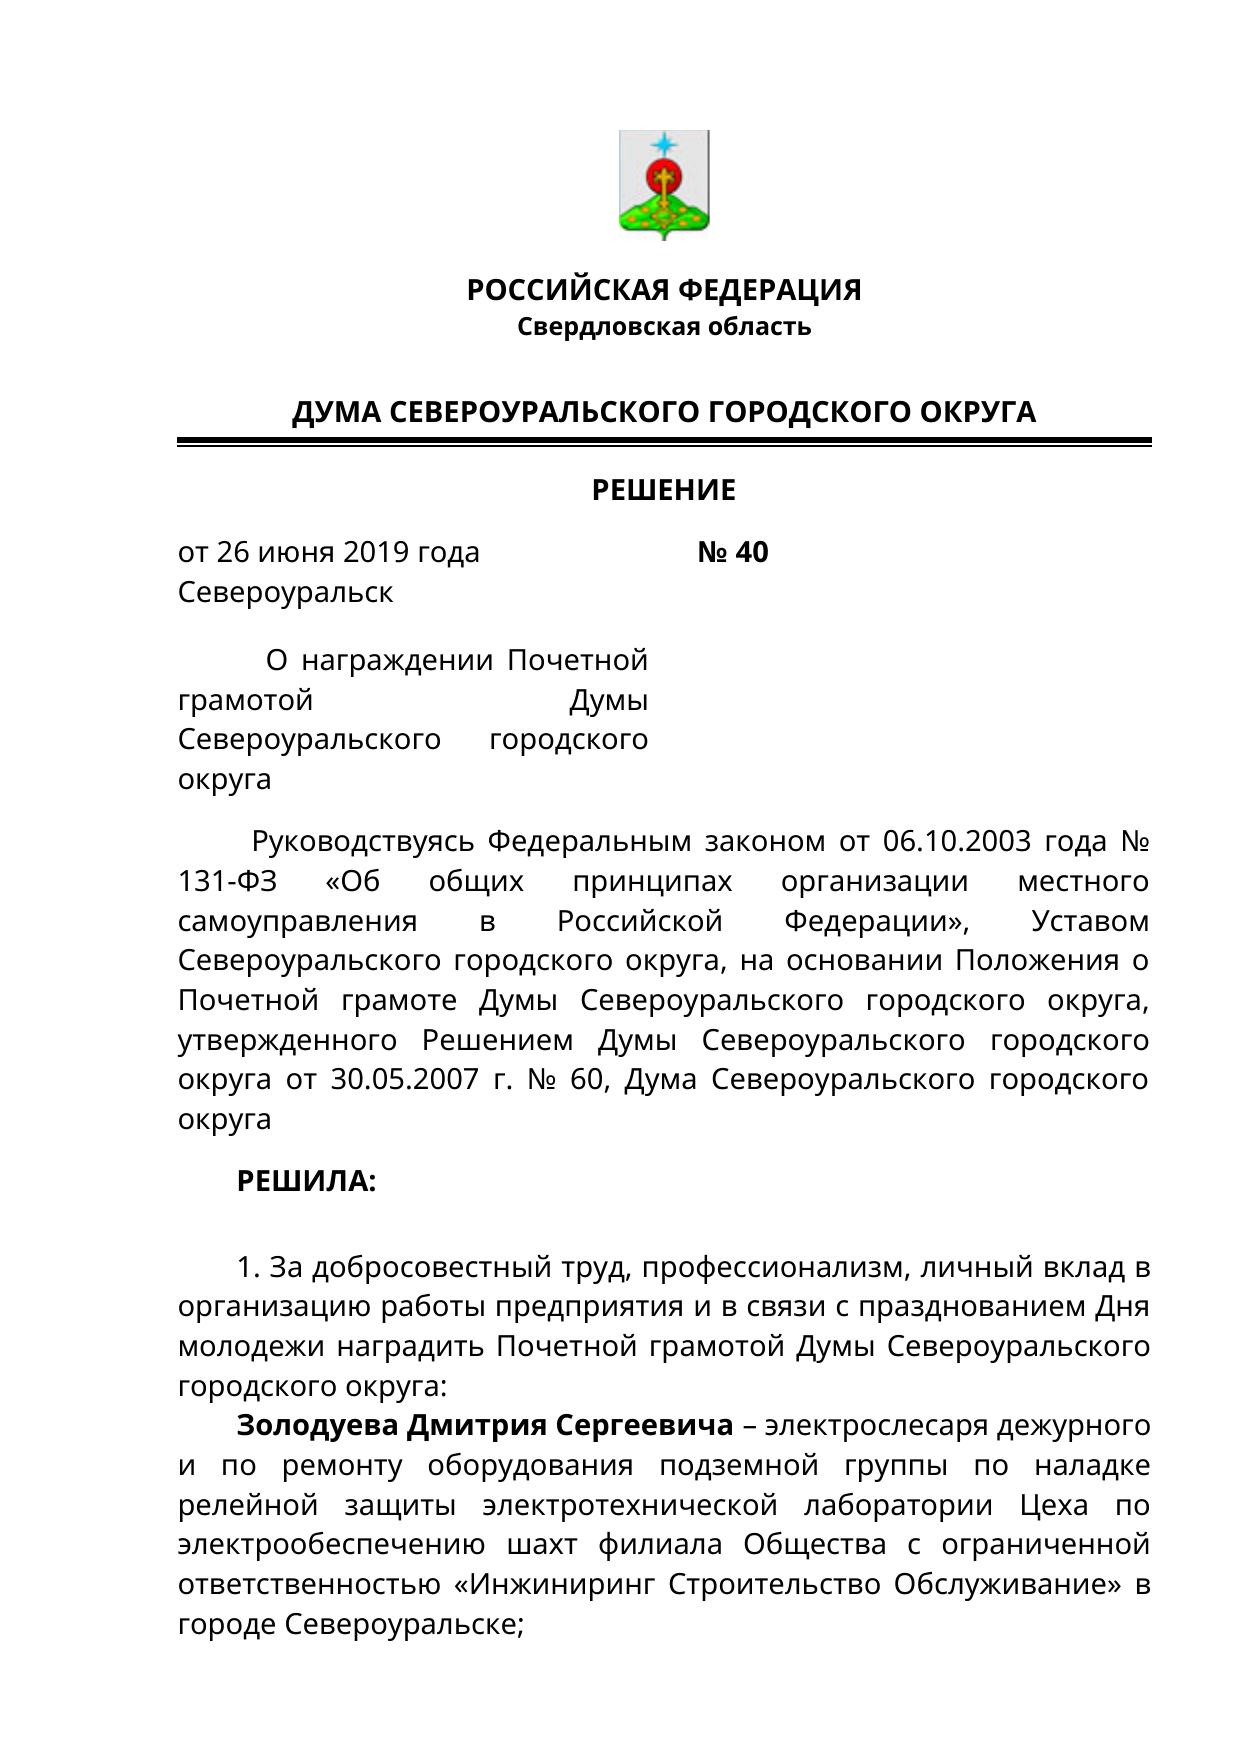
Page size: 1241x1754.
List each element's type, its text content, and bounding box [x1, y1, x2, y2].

text от 26 июня 2019 года № 40 [177, 532, 1150, 571]
text ДУМА СЕВЕРОУРАЛЬСКОГО ГОРОДСКОГО ОКРУГА [177, 391, 1152, 437]
text Североуральск [177, 571, 1150, 611]
text 1. За добросовестный труд, профессионализм, личный вклад в организацию работы предприятия и в связи с празднованием Дня молодежи наградить Почетной грамотой Думы Североуральского городского округа: [177, 1246, 1152, 1404]
text Руководствуясь Федеральным законом от 06.10.2003 года № 131-ФЗ «Об общих принципах организации местного самоуправления в Российской Федерации», Уставом Североуральского городского округа, на основании Положения о Почетной грамоте Думы Североуральского городского округа, утвержденного Решением Думы Североуральского городского округа от 30.05.2007 г. № 60, Дума Североуральского городского округа [177, 821, 1150, 1138]
text Свердловская область [177, 309, 1152, 343]
text РОССИЙСКАЯ ФЕДЕРАЦИЯ [177, 269, 1152, 309]
text Золодуева Дмитрия Сергеевича – электрослесаря дежурного и по ремонту оборудования подземной группы по наладке релейной защиты электротехнической лаборатории Цеха по электрообеспечению шахт филиала Общества с ограниченной ответственностью «Инжиниринг Строительство Обслуживание» в городе Североуральске; [177, 1404, 1152, 1643]
text О награждении Почетной грамотой Думы Североуральского городского округа [177, 639, 649, 798]
text РЕШИЛА: [177, 1161, 1152, 1200]
picture [619, 130, 710, 241]
text РЕШЕНИЕ [177, 469, 1150, 509]
